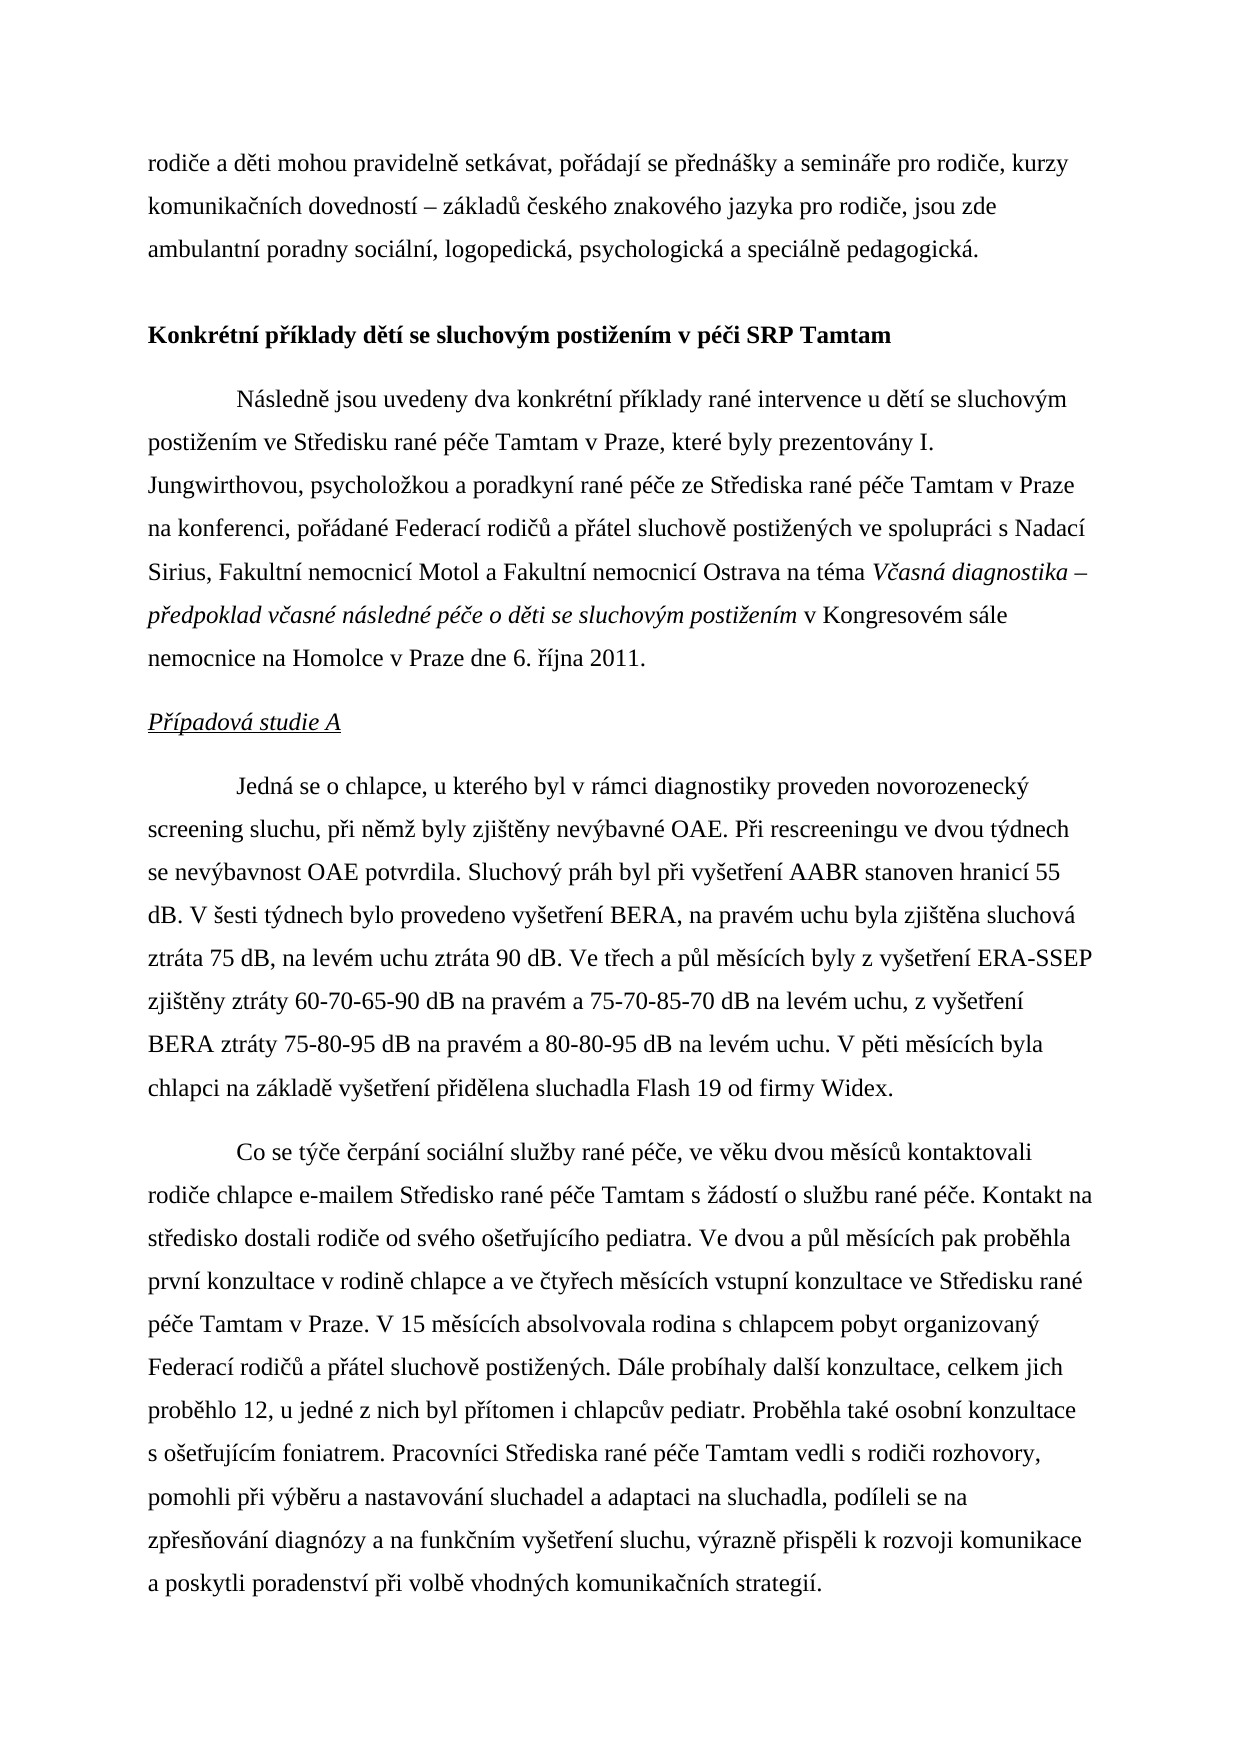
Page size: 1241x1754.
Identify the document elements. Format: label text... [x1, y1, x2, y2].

text Konkrétní příklady dětí se sluchovým postižením v péči SRP Tamtam [148, 320, 1093, 349]
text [148, 148, 1093, 263]
text Případová studie A [148, 707, 1093, 736]
text Co se týče čerpání sociální služby rané péče, ve věku dvou měsíců kontaktovali rodiče chlapce e-mailem Středisko rané péče Tamtam s žádostí o službu rané péče. Kontakt na středisko dostali rodiče od svého ošetřujícího pediatra. Ve dvou a půl měsících pak proběhla první konzultace v rodině chlapce a ve čtyřech měsících vstupní konzultace ve Středisku rané péče Tamtam v Praze. V 15 měsících absolvovala rodina s chlapcem pobyt organizovaný Federací rodičů a přátel sluchově postižených. Dále probíhaly další konzultace, celkem jich proběhlo 12, u jedné z nich byl přítomen i chlapcův pediatr. Proběhla také osobní konzultace s ošetřujícím foniatrem. Pracovníci Střediska rané péče Tamtam vedli s rodiči rozhovory, pomohli při výběru a nastavování sluchadel a adaptaci na sluchadla, podíleli se na zpřesňování diagnózy a na funkčním vyšetření sluchu, výrazně přispěli k rozvoji komunikace a poskytli poradenství při volbě vhodných komunikačních strategií. [148, 1137, 1093, 1597]
text Následně jsou uvedeny dva konkrétní příklady rané intervence u dětí se sluchovým postižením ve Středisku rané péče Tamtam v Praze, které byly prezentovány I. Jungwirthovou, psycholožkou a poradkyní rané péče ze Střediska rané péče Tamtam v Praze na konferenci, pořádané Federací rodičů a přátel sluchově postižených ve spolupráci s Nadací Sirius, Fakultní nemocnicí Motol a Fakultní nemocnicí Ostrava na téma Včasná diagnostika – předpoklad včasné následné péče o děti se sluchovým postižením v Kongresovém sále nemocnice na Homolce v Praze dne 6. října 2011. [148, 384, 1093, 672]
text Jedná se o chlapce, u kterého byl v rámci diagnostiky proveden novorozenecký screening sluchu, při němž byly zjištěny nevýbavné OAE. Při rescreeningu ve dvou týdnech se nevýbavnost OAE potvrdila. Sluchový práh byl při vyšetření AABR stanoven hranicí 55 dB. V šesti týdnech bylo provedeno vyšetření BERA, na pravém uchu byla zjištěna sluchová ztráta 75 dB, na levém uchu ztráta 90 dB. Ve třech a půl měsících byly z vyšetření ERA-SSEP zjištěny ztráty 60-70-65-90 dB na pravém a 75-70-85-70 dB na levém uchu, z vyšetření BERA ztráty 75-80-95 dB na pravém a 80-80-95 dB na levém uchu. V pěti měsících byla chlapci na základě vyšetření přidělena sluchadla Flash 19 od firmy Widex. [148, 771, 1093, 1101]
